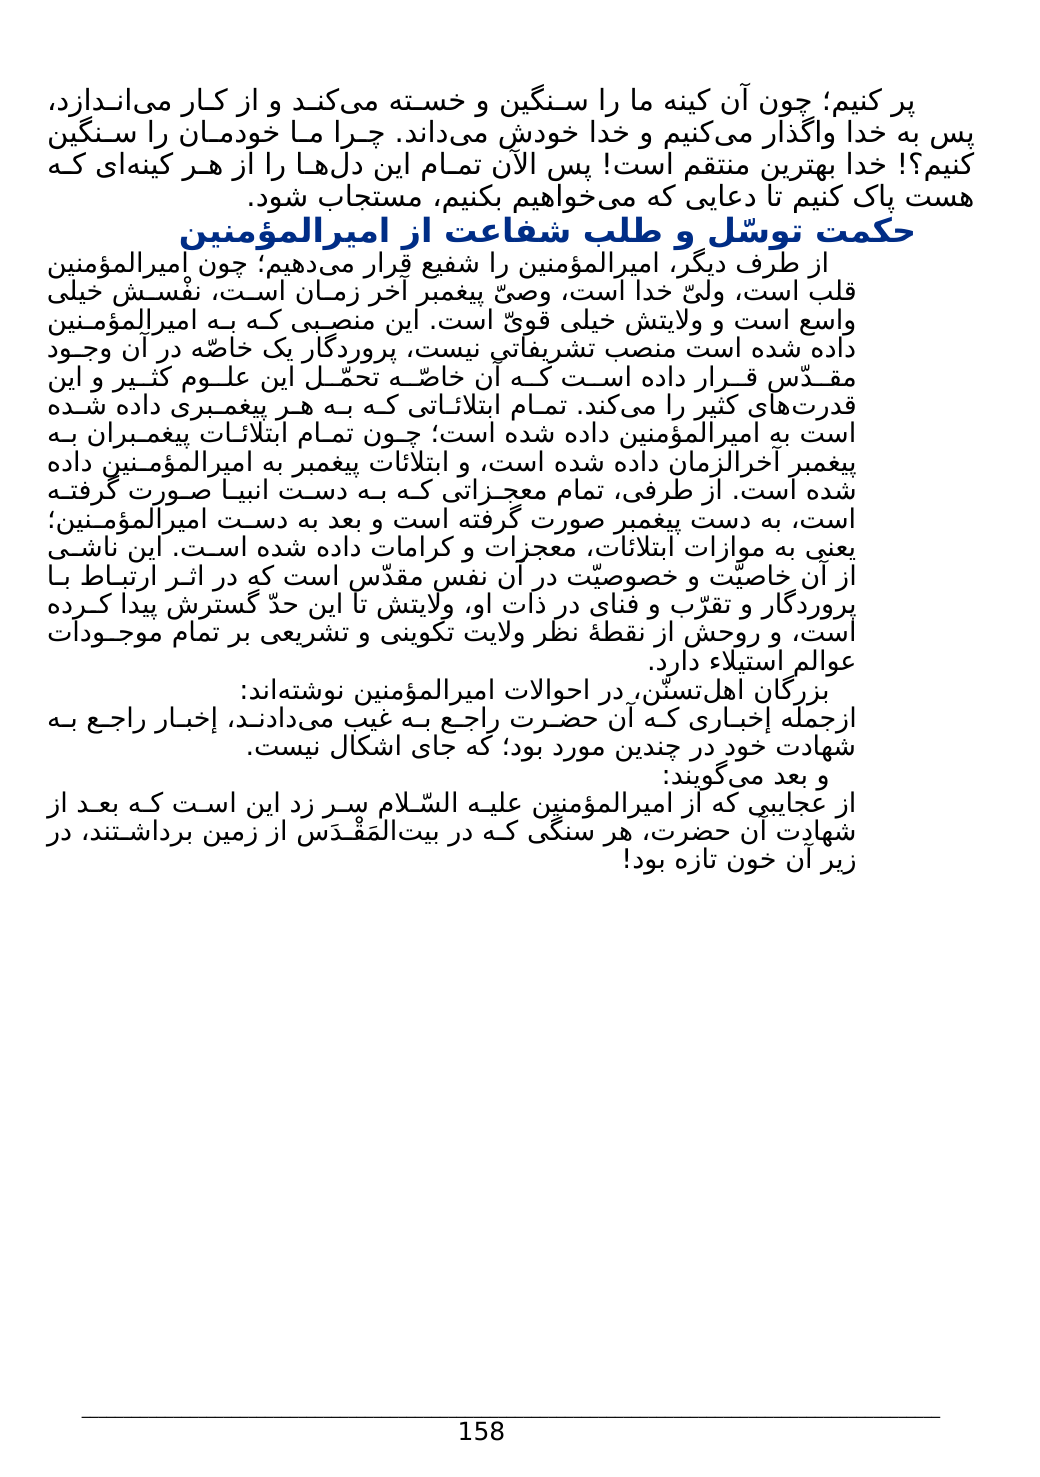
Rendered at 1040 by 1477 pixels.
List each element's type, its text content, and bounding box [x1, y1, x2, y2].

text از عجایبی که از امیرالمؤمنین علیه السّلام سر زد این است که بعد از شهادت آن حضرت، هر سنگی که در بیت‌المَقْدَس از زمین برداشتند، در زیر آن خون تازه بود! [47, 790, 857, 875]
text از طرف دیگر، امیرالمؤمنین را شفیع قرار می‌دهیم؛ چون امیرالمؤمنین قلب است، ولیّ خدا است، وصیّ پیغمبر آخر زمان است، نفْسش خیلی واسع است و ولایتش خیلی قویّ است. این منصبی که به امیرالمؤمنین داده شده است منصب تشریفاتی نیست، پروردگار یک خاصّه در آن وجود مقدّس قرار داده است که آن خاصّه تحمّل این علوم کثیر و این قدرت‌های کثیر را می‌کند. تمام ابتلائاتی که به هر پیغمبری داده شده است به امیرالمؤمنین داده شده است؛ چون تمام ابتلائات پیغمبران به پیغمبر آخرالزمان داده شده‌ است، و ابتلائات پیغمبر به امیرالمؤمنین داده شده‌ است. از طرفی، تمام معجزاتی که به دست انبیا صورت گرفته است، به دست پیغمبر صورت گرفته است و بعد به دست امیرالمؤمنین؛ یعنی به موازات ابتلائات، معجزات و کرامات داده شده است. این ناشی از آن خاصیّت و خصوصیّت در آن نفس مقدّس است که در اثر ارتباط با پروردگار و تقرّب و فنای در ذات او، ولایتش تا این حدّ گسترش پیدا کرده است، و روحش از نقطۀ نظر ولایت تکوینی و تشریعی بر تمام موجودات عوالم استیلاء دارد. [47, 250, 857, 677]
text بزرگان اهل‌تسنّن، در احوالات امیرالمؤمنین‌ نوشته‌اند: [47, 677, 857, 705]
subtitle حکمت توسّل و طلب شفاعت از امیرالمؤمنین [106, 213, 916, 250]
text پر کنیم؛ چون آن کینه ما را سنگین و خسته می‌کند و از کار می‌اندازد، پس به خدا واگذار می‌کنیم و خدا خودش می‌داند. چرا ما خودمان را سنگین کنیم؟! خدا بهترین منتقم است! پس الآن تمام این دل‌ها را از هر کینه‌ای که هست پاک کنیم تا دعایی که می‌خواهیم بکنیم، مستجاب شود. [47, 84, 975, 213]
text ازجمله إخباری که آن حضرت راجع به غیب می‌دادند، إخبار راجع به شهادت خود در چندین مورد بود؛ که جای اشکال نیست. [47, 705, 857, 762]
text و بعد می‌گویند: [47, 762, 857, 790]
